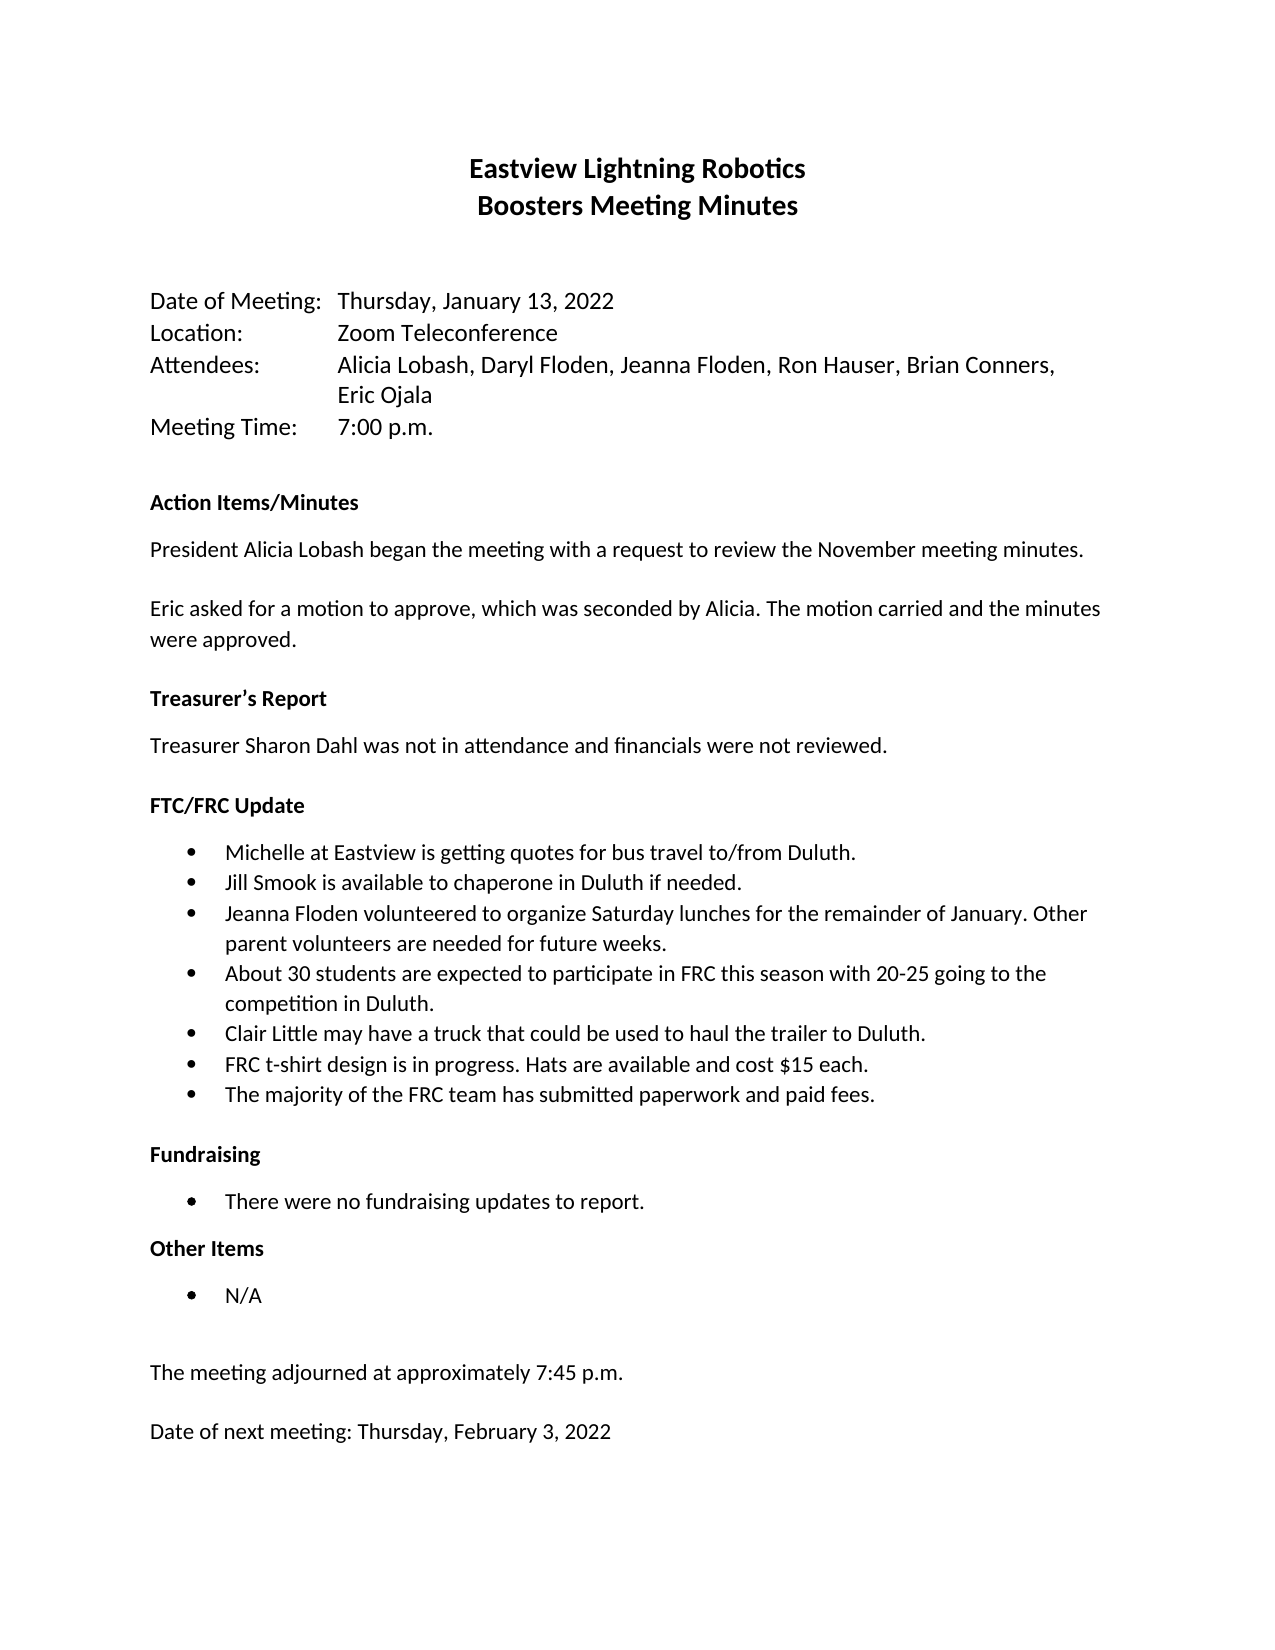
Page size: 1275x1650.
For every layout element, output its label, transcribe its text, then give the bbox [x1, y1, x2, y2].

list There were no fundraising updates to report. [187, 1187, 1125, 1215]
text Location: Zoom Teleconference [150, 317, 1125, 347]
text FTC/FRC Update [150, 791, 1125, 819]
list The majority of the FRC team has submitted paperwork and paid fees. [187, 1080, 1125, 1108]
list FRC t-shirt design is in progress. Hats are available and cost $15 each. [187, 1050, 1125, 1078]
text Fundraising [150, 1140, 1125, 1168]
text Attendees: Alicia Lobash, Daryl Floden, Jeanna Floden, Ron Hauser, Brian Conners, Eric Ojala [150, 349, 1089, 410]
list About 30 students are expected to participate in FRC this season with 20-25 going to the competition in Duluth. [187, 959, 1125, 1017]
text Other Items [150, 1234, 1125, 1262]
text Treasurer’s Report [150, 684, 1125, 712]
list N/A [187, 1281, 1125, 1309]
list Clair Little may have a truck that could be used to haul the trailer to Duluth. [187, 1019, 1125, 1048]
text Eastview Lightning Robotics [150, 150, 1125, 186]
list Michelle at Eastview is getting quotes for bus travel to/from Duluth. [187, 838, 1125, 866]
text President Alicia Lobash began the meeting with a request to review the November meeting minutes. [150, 535, 1125, 563]
list Jeanna Floden volunteered to organize Saturday lunches for the remainder of January. Other parent volunteers are needed for future weeks. [187, 899, 1125, 957]
text The meeting adjourned at approximately 7:45 p.m. [150, 1358, 1125, 1386]
text Date of Meeting: Thursday, January 13, 2022 [150, 285, 1125, 316]
text Date of next meeting: Thursday, February 3, 2022 [150, 1417, 1125, 1446]
text Meeting Time: 7:00 p.m. [150, 411, 1125, 441]
list Jill Smook is available to chaperone in Duluth if needed. [187, 868, 1125, 897]
text Action Items/Minutes [150, 488, 1125, 516]
text Boosters Meeting Minutes [150, 187, 1125, 223]
text Eric asked for a motion to approve, which was seconded by Alicia. The motion carried and the minutes were approved. [150, 594, 1125, 653]
text Treasurer Sharon Dahl was not in attendance and financials were not reviewed. [150, 731, 1125, 759]
